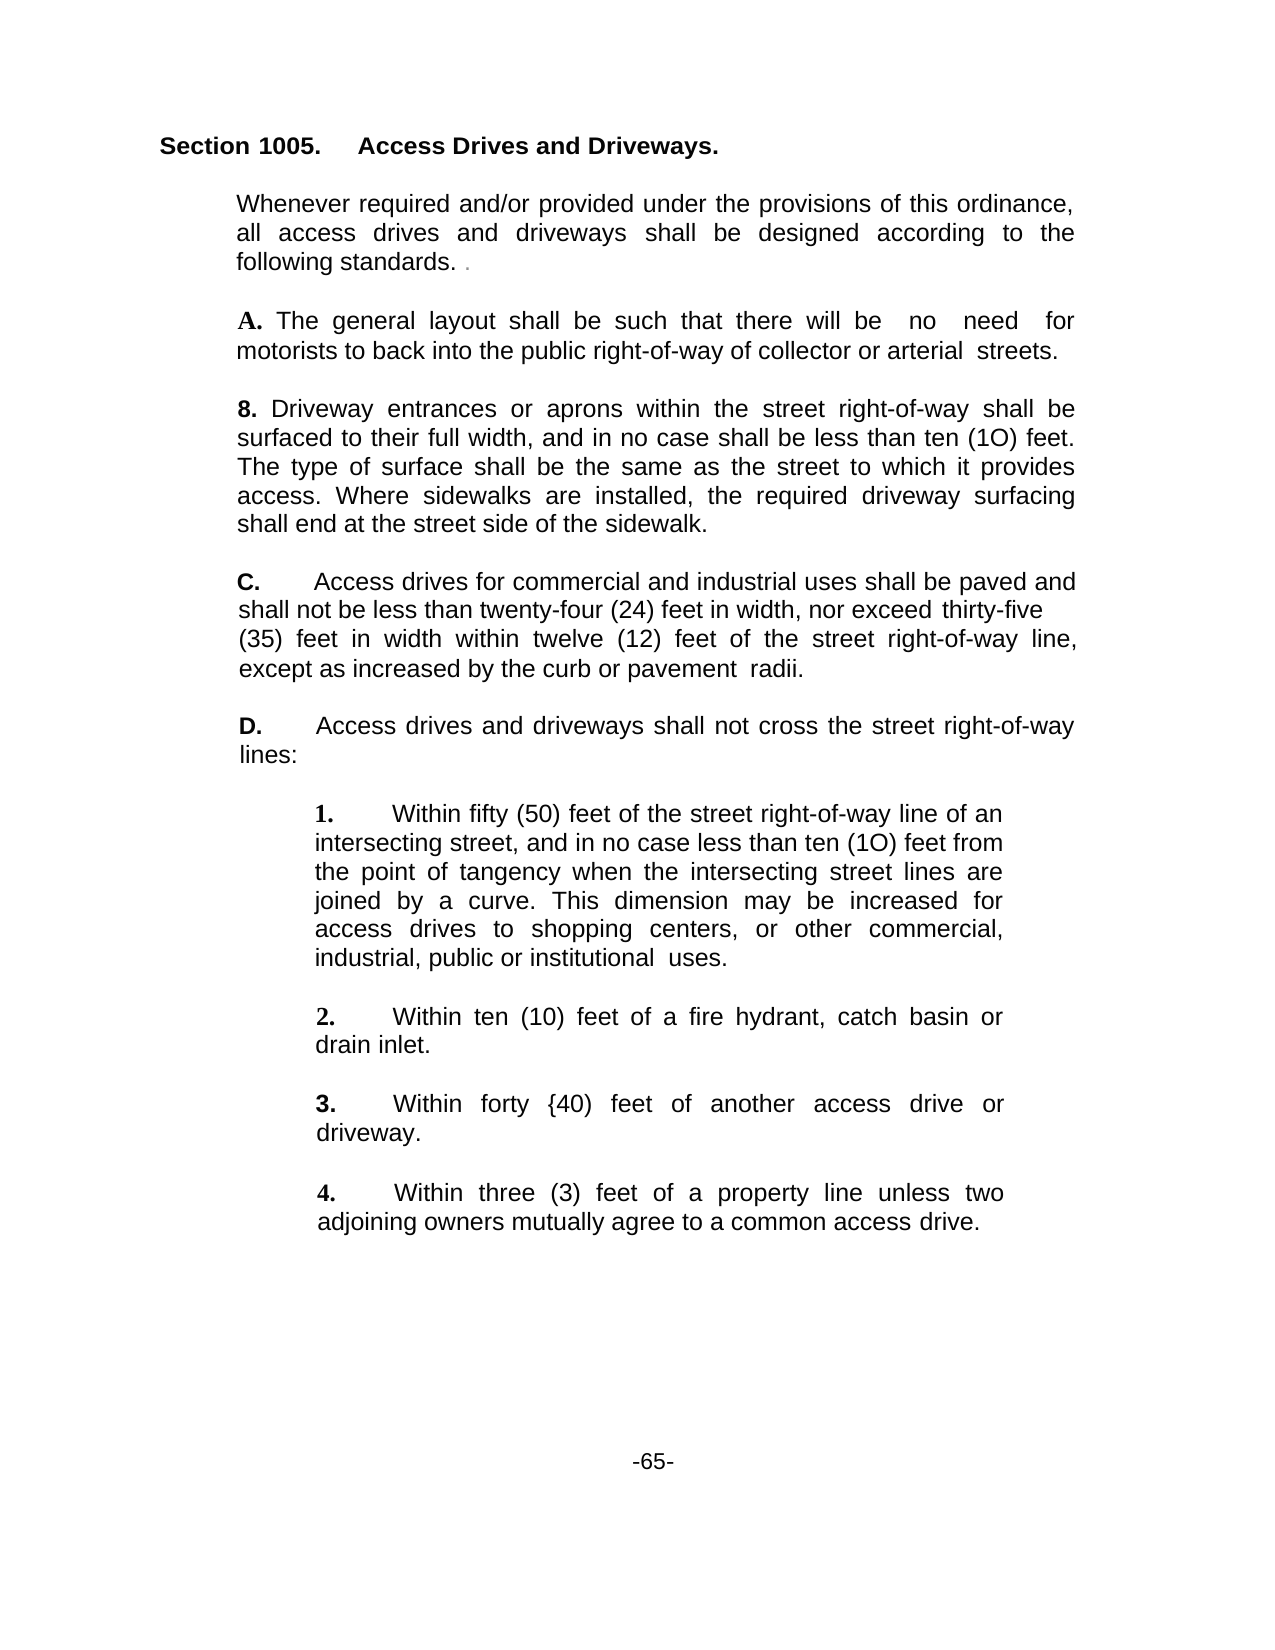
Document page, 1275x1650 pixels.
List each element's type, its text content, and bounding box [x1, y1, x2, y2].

text Whenever required and/or provided under the provisions of this ordinance, all access drives and driveways shall be designed according to the following standards. . [236, 189, 1075, 276]
text A. The general layout shall be such that there will be no need for motorists to back into the public right-of-way of collector or arterial streets. [236, 305, 1076, 364]
list Access drives for commercial and industrial uses shall be paved and shall not be less than twenty-four (24) feet in width, nor exceed thirty-five [237, 567, 1078, 624]
list Within ten (10) feet of a fire hydrant, catch basin or drain inlet. [315, 1002, 1004, 1059]
list Within three (3) feet of a property line unless two adjoining owners mutually agree to a common access drive. [317, 1178, 1005, 1236]
text Section 1005. Access Drives and Driveways. [159, 132, 1275, 160]
text 8. Driveway entrances or aprons within the street right-of-way shall be surfaced to their full width, and in no case shall be less than ten (1O) feet. The type of surface shall be the same as the street to which it provides access. Where sidewalks are installed, the required driveway surfacing shall end at the street side of the sidewalk. [237, 394, 1076, 538]
list Within fifty (50) feet of the street right-of-way line of an intersecting street, and in no case less than ten (1O) feet from the point of tangency when the intersecting street lines are joined by a curve. This dimension may be increased for access drives to shopping centers, or other commercial, industrial, public or institutional uses. [314, 798, 1004, 972]
list Access drives and driveways shall not cross the street right-of-way lines: [238, 712, 1076, 768]
text (35) feet in width within twelve (12) feet of the street right-of-way line, except as increased by the curb or pavement radii. [238, 624, 1079, 683]
list Within forty {40) feet of another access drive or driveway. [315, 1089, 1006, 1147]
